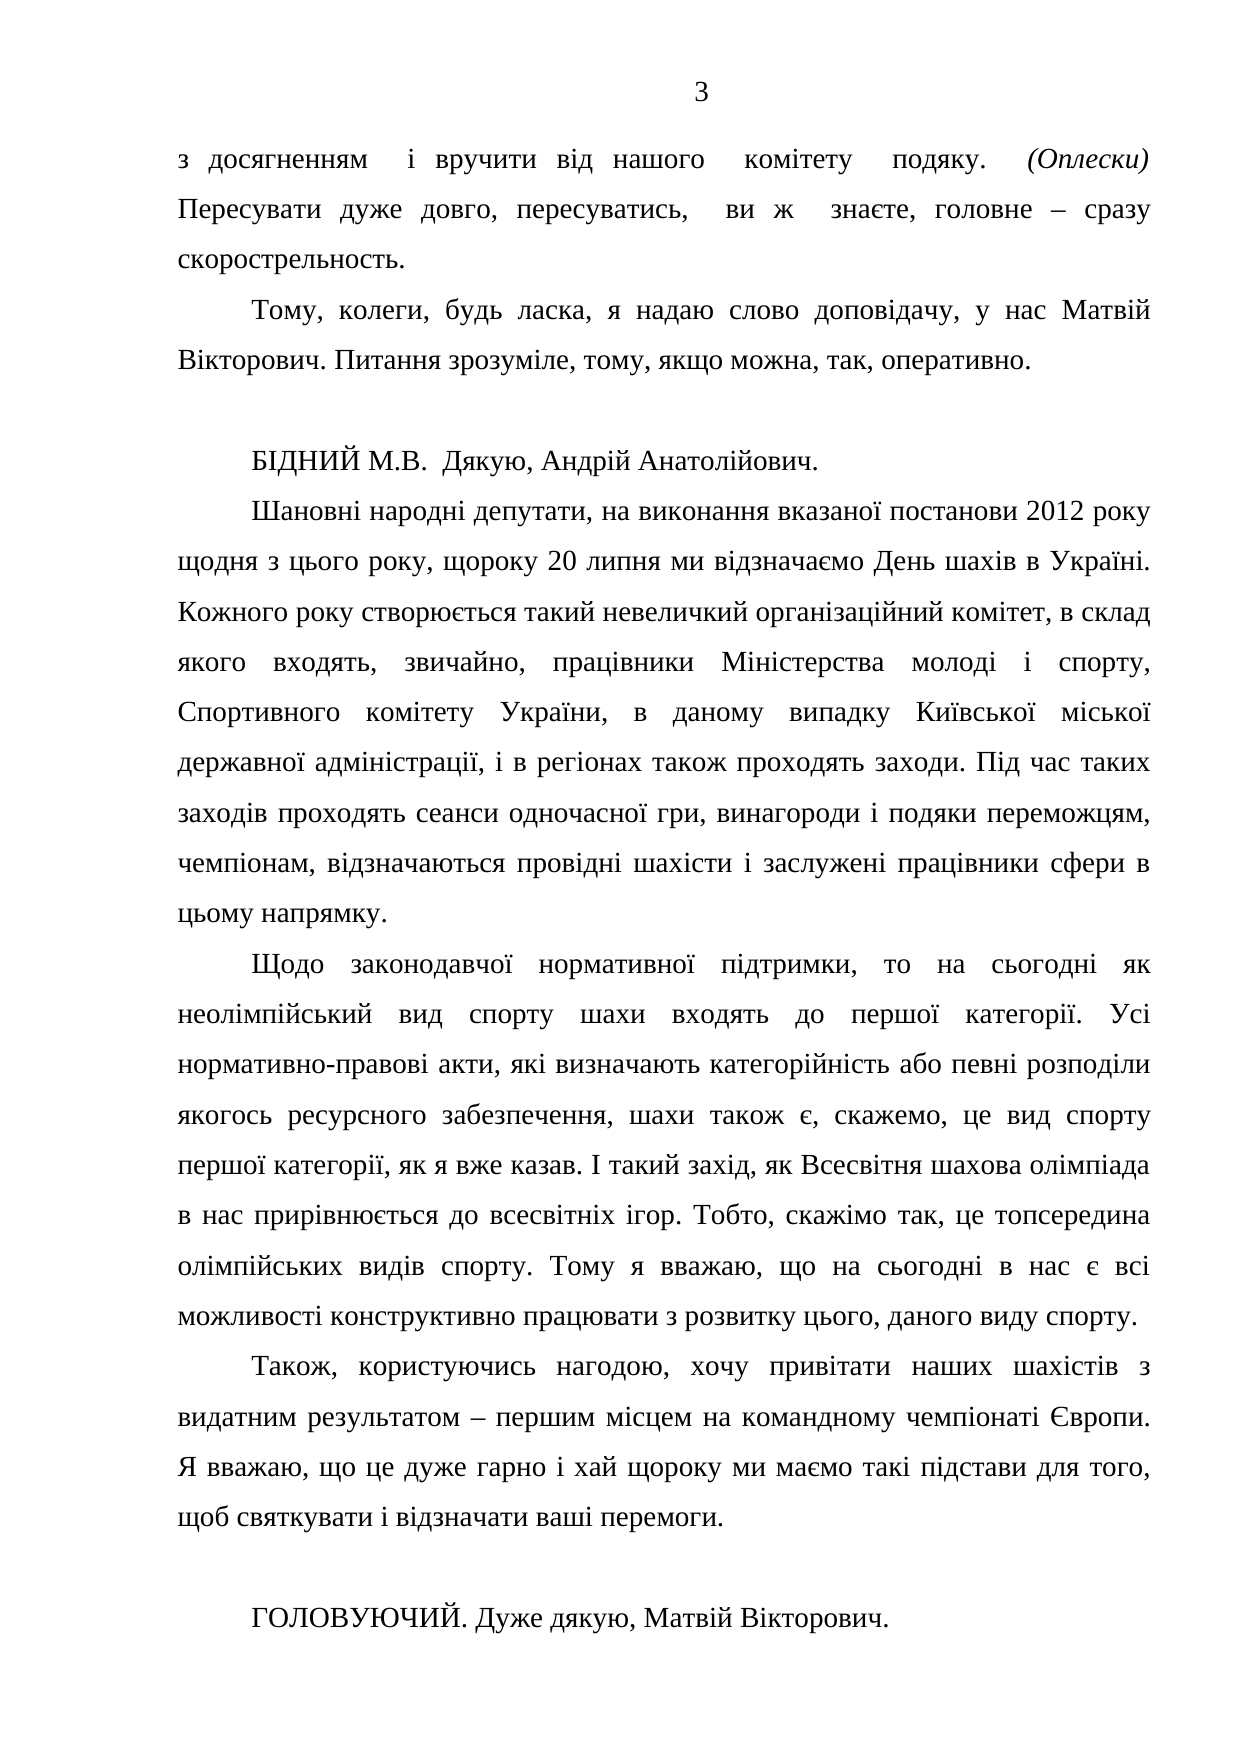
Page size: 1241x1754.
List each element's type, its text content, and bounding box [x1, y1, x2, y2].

text БІДНИЙ М.В. Дякую, Андрій Анатолійович. [177, 443, 1152, 476]
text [177, 141, 1152, 275]
text ГОЛОВУЮЧИЙ. Дуже дякую, Матвій Вікторович. [177, 1600, 1152, 1633]
text Шановні народні депутати, на виконання вказаної постанови 2012 року щодня з цього року, щороку 20 липня ми відзначаємо День шахів в Україні. Кожного року створюється такий невеличкий організаційний комітет, в склад якого входять, звичайно, працівники Міністерства молоді і спорту, Спортивного комітету України, в даному випадку Київської міської державної адміністрації, і в регіонах також проходять заходи. Під час таких заходів проходять сеанси одночасної гри, винагороди і подяки переможцям, чемпіонам, відзначаються провідні шахісти і заслужені працівники сфери в цьому напрямку. [177, 493, 1152, 929]
text Також, користуючись нагодою, хочу привітати наших шахістів з видатним результатом – першим місцем на командному чемпіонаті Європи. Я вважаю, що це дуже гарно і хай щороку ми маємо такі підстави для того, щоб святкувати і відзначати ваші перемоги. [177, 1348, 1152, 1533]
text Щодо законодавчої нормативної підтримки, то на сьогодні як неолімпійський вид спорту шахи входять до першої категорії. Усі нормативно-правові акти, які визначають категорійність або певні розподіли якогось ресурсного забезпечення, шахи також є, скажемо, це вид спорту першої категорії, як я вже казав. І такий захід, як Всесвітня шахова олімпіада в нас прирівнюється до всесвітніх ігор. Тобто, скажімо так, це топсередина олімпійських видів спорту. Тому я вважаю, що на сьогодні в нас є всі можливості конструктивно працювати з розвитку цього, даного виду спорту. [177, 946, 1152, 1332]
text Тому, колеги, будь ласка, я надаю слово доповідачу, у нас Матвій Вікторович. Питання зрозуміле, тому, якщо можна, так, оперативно. [177, 292, 1152, 376]
